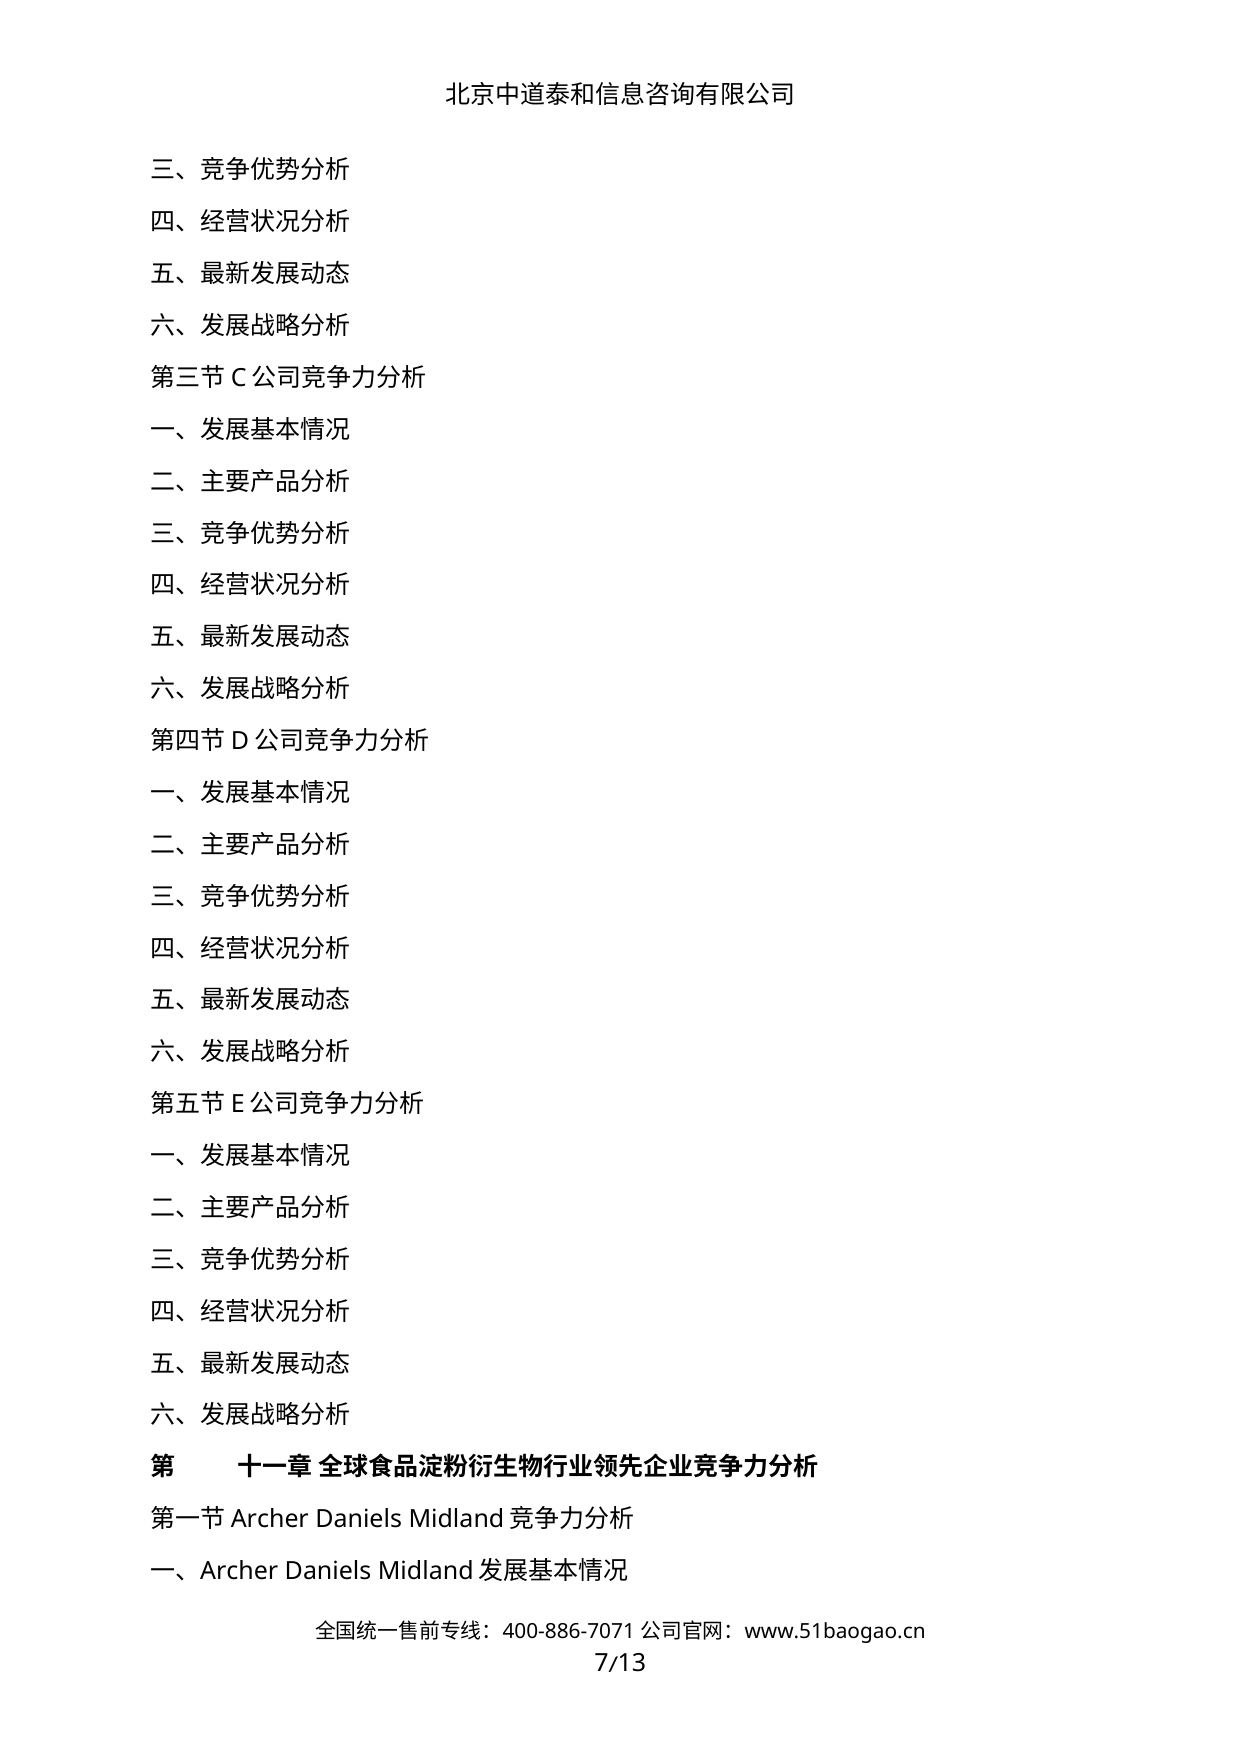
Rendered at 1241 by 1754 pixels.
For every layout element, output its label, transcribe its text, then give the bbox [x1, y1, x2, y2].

text 六、发展战略分析 [150, 1395, 1090, 1431]
text 三、竞争优势分析 [150, 876, 1090, 912]
text 四、经营状况分析 [150, 565, 1090, 601]
text 一、发展基本情况 [150, 1136, 1090, 1172]
text 二、主要产品分析 [150, 824, 1090, 861]
text 二、主要产品分析 [150, 1187, 1090, 1224]
text 一、发展基本情况 [150, 772, 1090, 809]
text 第三节 C公司竞争力分析 [150, 357, 1090, 394]
text 一、Archer Daniels Midland发展基本情况 [150, 1551, 1090, 1587]
text 六、发展战略分析 [150, 669, 1090, 705]
text 第一节 Archer Daniels Midland竞争力分析 [150, 1499, 1090, 1535]
text 第 十一章 全球食品淀粉衍生物行业领先企业竞争力分析 [150, 1447, 1090, 1483]
text 六、发展战略分析 [150, 306, 1090, 342]
text 二、主要产品分析 [150, 461, 1090, 497]
text 五、最新发展动态 [150, 980, 1090, 1016]
text 三、竞争优势分析 [150, 150, 1090, 186]
text 一、发展基本情况 [150, 409, 1090, 446]
text 第四节 D公司竞争力分析 [150, 721, 1090, 757]
text 五、最新发展动态 [150, 254, 1090, 290]
text 五、最新发展动态 [150, 1343, 1090, 1379]
text 四、经营状况分析 [150, 928, 1090, 964]
text 三、竞争优势分析 [150, 1239, 1090, 1276]
text 第五节 E公司竞争力分析 [150, 1084, 1090, 1120]
text 四、经营状况分析 [150, 1291, 1090, 1327]
text 五、最新发展动态 [150, 617, 1090, 653]
text 四、经营状况分析 [150, 202, 1090, 238]
text 三、竞争优势分析 [150, 513, 1090, 549]
text 六、发展战略分析 [150, 1032, 1090, 1068]
